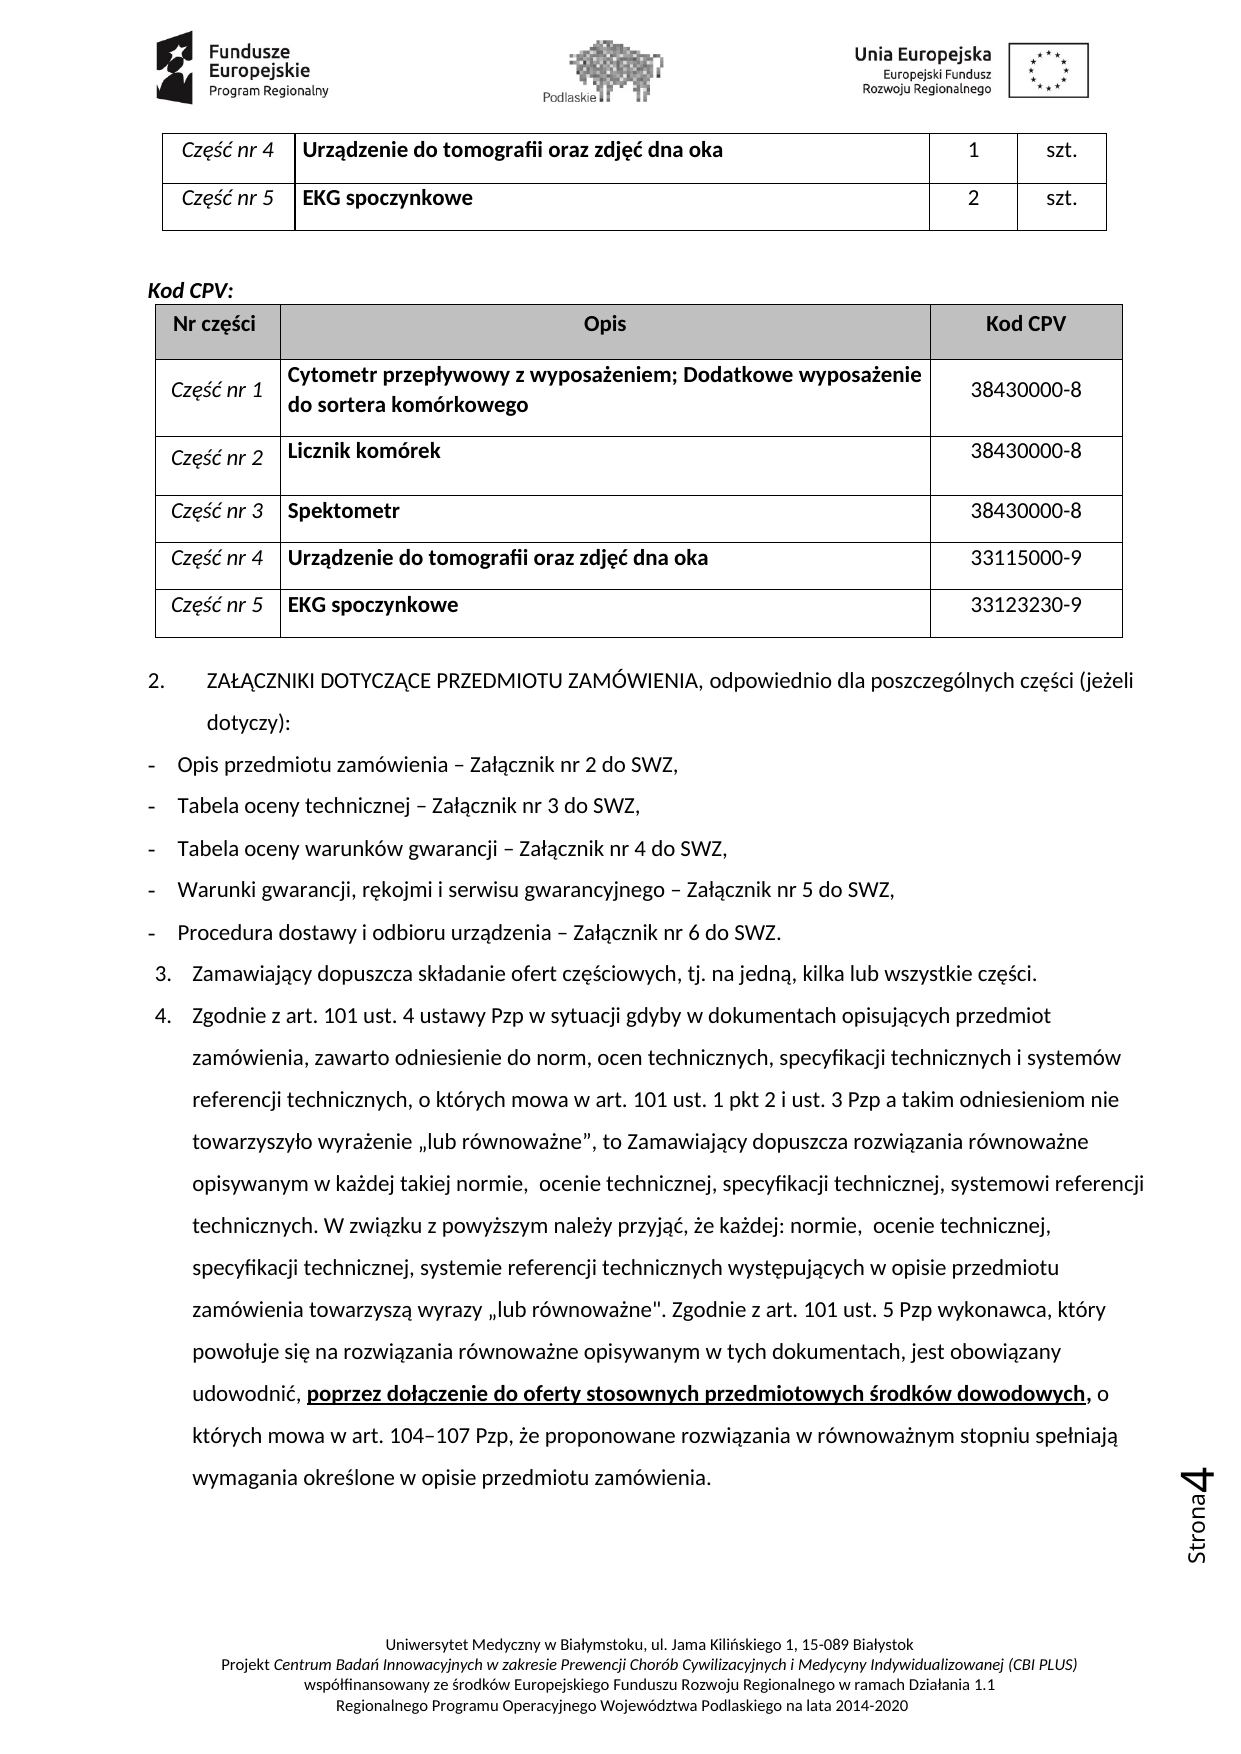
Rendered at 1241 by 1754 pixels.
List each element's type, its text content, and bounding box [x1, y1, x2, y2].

list Tabela oceny technicznej – Załącznik nr 3 do SWZ, [148, 792, 1152, 820]
table_cell Urządzenie do tomografii oraz zdjęć dna oka [296, 134, 929, 182]
table_cell Część nr 5 [156, 590, 280, 637]
table_header Nr części [156, 305, 280, 359]
table_cell 33123230-9 [931, 590, 1122, 637]
text Kod CPV: [148, 276, 1152, 304]
table_cell 38430000-8 [931, 437, 1122, 494]
table_cell szt. [1018, 134, 1106, 182]
list ZAŁĄCZNIKI DOTYCZĄCE PRZEDMIOTU ZAMÓWIENIA, odpowiednio dla poszczególnych części (jeżeli dotyczy): [148, 666, 1152, 736]
table_cell Cytometr przepływowy z wyposażeniem; Dodatkowe wyposażenie do sortera komórkowego [281, 360, 930, 436]
list Zgodnie z art. 101 ust. 4 ustawy Pzp w sytuacji gdyby w dokumentach opisujących przedmiot zamówienia, zawarto odniesienie do norm, ocen technicznych, specyfikacji technicznych i systemów referencji technicznych, o których mowa w art. 101 ust. 1 pkt 2 i ust. 3 Pzp a takim odniesieniom nie towarzyszyło wyrażenie „lub równoważne”, to Zamawiający dopuszcza rozwiązania równoważne opisywanym w każdej takiej normie, ocenie technicznej, specyfikacji technicznej, systemowi referencji technicznych. W związku z powyższym należy przyjąć, że każdej: normie, ocenie technicznej, specyfikacji technicznej, systemie referencji technicznych występujących w opisie przedmiotu zamówienia towarzyszą wyrazy „lub równoważne". Zgodnie z art. 101 ust. 5 Pzp wykonawca, który powołuje się na rozwiązania równoważne opisywanym w tych dokumentach, jest obowiązany udowodnić, poprzez dołączenie do oferty stosownych przedmiotowych środków dowodowych, o których mowa w art. 104–107 Pzp, że proponowane rozwiązania w równoważnym stopniu spełniają wymagania określone w opisie przedmiotu zamówienia. [154, 1002, 1152, 1491]
table_cell Urządzenie do tomografii oraz zdjęć dna oka [281, 543, 930, 589]
table_cell Część nr 3 [156, 496, 280, 542]
table_cell 38430000-8 [931, 360, 1122, 436]
table_cell Licznik komórek [281, 437, 930, 494]
table_cell Część nr 4 [156, 543, 280, 589]
table_header Kod CPV [931, 305, 1122, 359]
picture [147, 29, 1093, 107]
list Procedura dostawy i odbioru urządzenia – Załącznik nr 6 do SWZ. [148, 918, 1152, 946]
table_cell szt. [1018, 184, 1106, 229]
table_cell EKG spoczynkowe [296, 184, 929, 229]
table_header Opis [281, 305, 930, 359]
table_cell Część nr 5 [163, 184, 294, 229]
table_cell Część nr 4 [163, 134, 294, 182]
list Tabela oceny warunków gwarancji – Załącznik nr 4 do SWZ, [148, 834, 1152, 862]
table_cell 1 [930, 134, 1017, 182]
table_cell Część nr 1 [156, 360, 280, 436]
table_cell 33115000-9 [931, 543, 1122, 589]
table_cell 2 [930, 184, 1017, 229]
list Zamawiający dopuszcza składanie ofert częściowych, tj. na jedną, kilka lub wszystkie części. [154, 959, 1152, 988]
table_cell Spektometr [281, 496, 930, 542]
table_cell EKG spoczynkowe [281, 590, 930, 637]
table_cell Część nr 2 [156, 437, 280, 494]
table_cell 38430000-8 [931, 496, 1122, 542]
list Opis przedmiotu zamówienia – Załącznik nr 2 do SWZ, [148, 750, 1152, 778]
list Warunki gwarancji, rękojmi i serwisu gwarancyjnego – Załącznik nr 5 do SWZ, [148, 876, 1152, 904]
